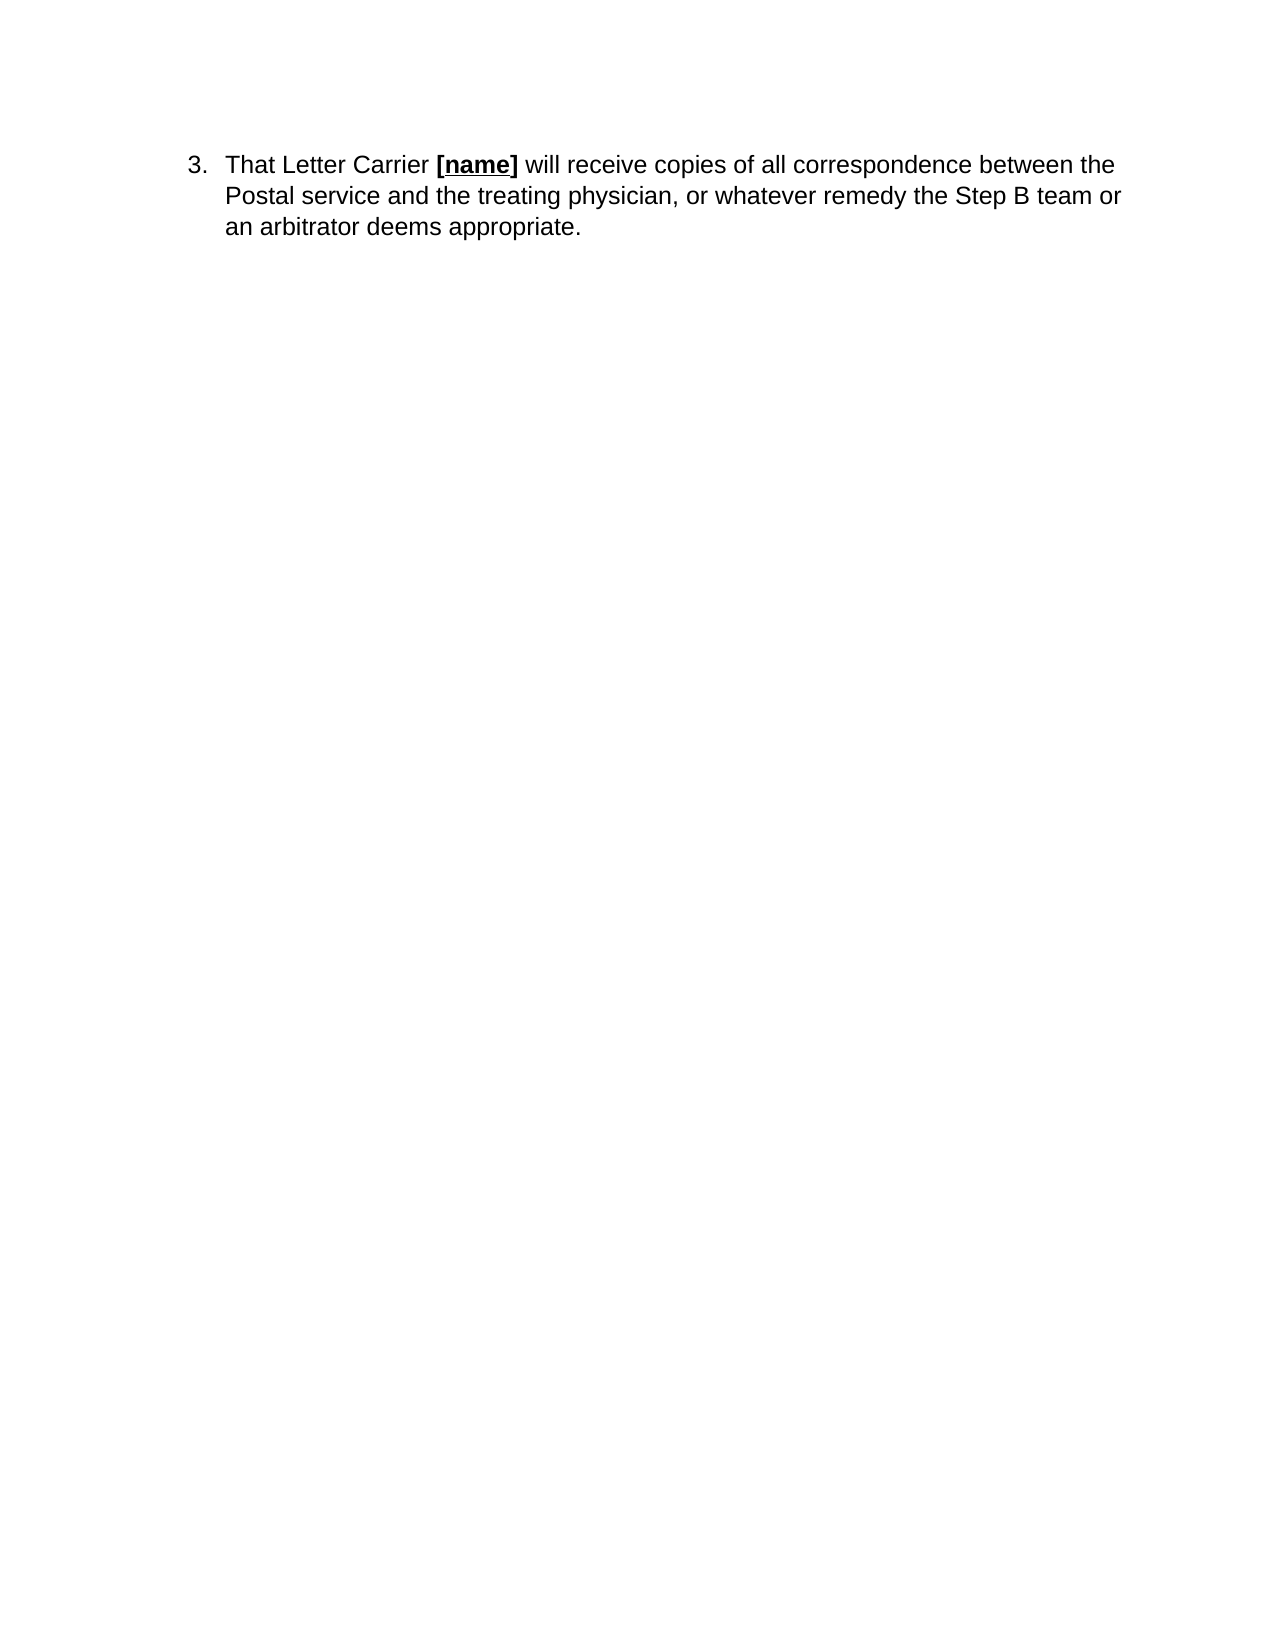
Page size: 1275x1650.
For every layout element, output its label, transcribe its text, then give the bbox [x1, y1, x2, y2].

list That Letter Carrier [name] will receive copies of all correspondence between the Postal service and the treating physician, or whatever remedy the Step B team or an arbitrator deems appropriate. [187, 150, 1125, 241]
